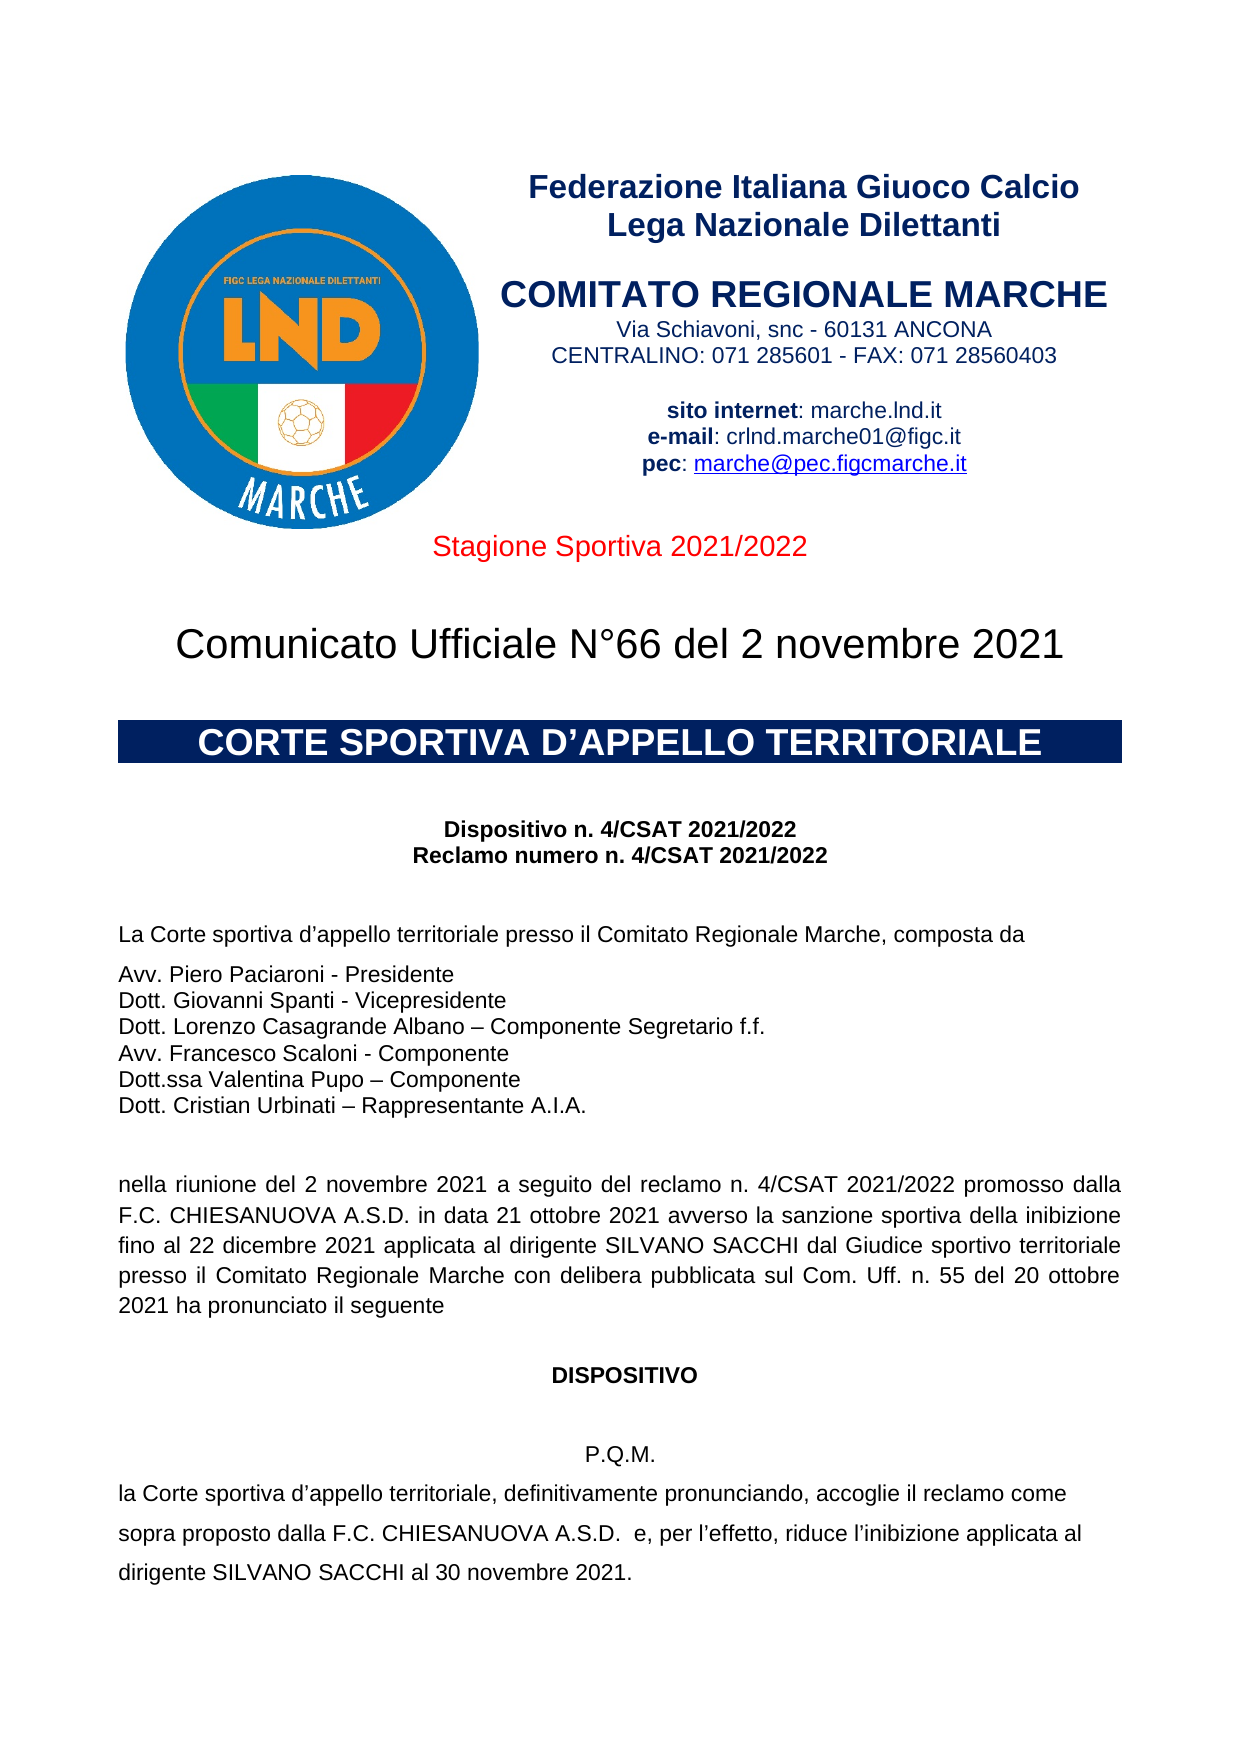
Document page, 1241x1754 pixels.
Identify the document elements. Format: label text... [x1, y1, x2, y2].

text la Corte sportiva d’appello territoriale, definitivamente pronunciando, accoglie il reclamo come sopra proposto dalla F.C. CHIESANUOVA A.S.D. e, per l’effetto, riduce l’inibizione applicata al dirigente SILVANO SACCHI al 30 novembre 2021. [118, 1480, 1122, 1586]
table_header Federazione Italiana Giuoco Calcio Lega Nazionale Dilettanti COMITATO REGIONALE MARCHE Via Schiavoni, snc - 60131 ANCONA CENTRALINO: 071 285601 - FAX: 071 28560403 sito internet: marche.lnd.it e-mail: crlnd.marche01@figc.it pec: marche@pec.figcmarche.it [486, 148, 1122, 529]
text P.Q.M. [118, 1441, 1122, 1467]
table_header Comunicato Ufficiale N°66 del 2 novembre 2021 [118, 619, 1122, 667]
picture [125, 175, 479, 529]
text Reclamo numero n. 4/CSAT 2021/2022 [118, 842, 1122, 868]
text Dott. Cristian Urbinati – Rappresentante A.I.A. [118, 1092, 1122, 1119]
title Avv. Piero Paciaroni - Presidente [118, 961, 1122, 987]
table_header [118, 148, 486, 529]
title Dott. Lorenzo Casagrande Albano – Componente Segretario f.f. [118, 1013, 1122, 1039]
text Dispositivo n. 4/CSAT 2021/2022 [118, 816, 1122, 842]
title nella riunione del 2 novembre 2021 a seguito del reclamo n. 4/CSAT 2021/2022 promosso dalla F.C. CHIESANUOVA A.S.D. in data 21 ottobre 2021 avverso la sanzione sportiva della inibizione fino al 22 dicembre 2021 applicata al dirigente SILVANO SACCHI dal Giudice sportivo territoriale presso il Comitato Regionale Marche con delibera pubblicata sul Com. Uff. n. 55 del 20 ottobre 2021 ha pronunciato il seguente [118, 1171, 1122, 1318]
title sportiva d’appello territoriale presso il Comitato Regionale Marche, composta da [118, 921, 1122, 947]
text Dott.ssa Valentina Pupo – Componente [118, 1066, 1122, 1092]
text CORTE SPORTIVA D’APPELLO TERRITORIALE [118, 720, 1122, 763]
text DISPOSITIVO [118, 1362, 1122, 1388]
title Dott. Giovanni Spanti - Vicepresidente [118, 987, 1122, 1013]
title Avv. Francesco Scaloni - Componente [118, 1039, 1122, 1066]
text Stagione Sportiva 2021/2022 [118, 529, 1122, 562]
